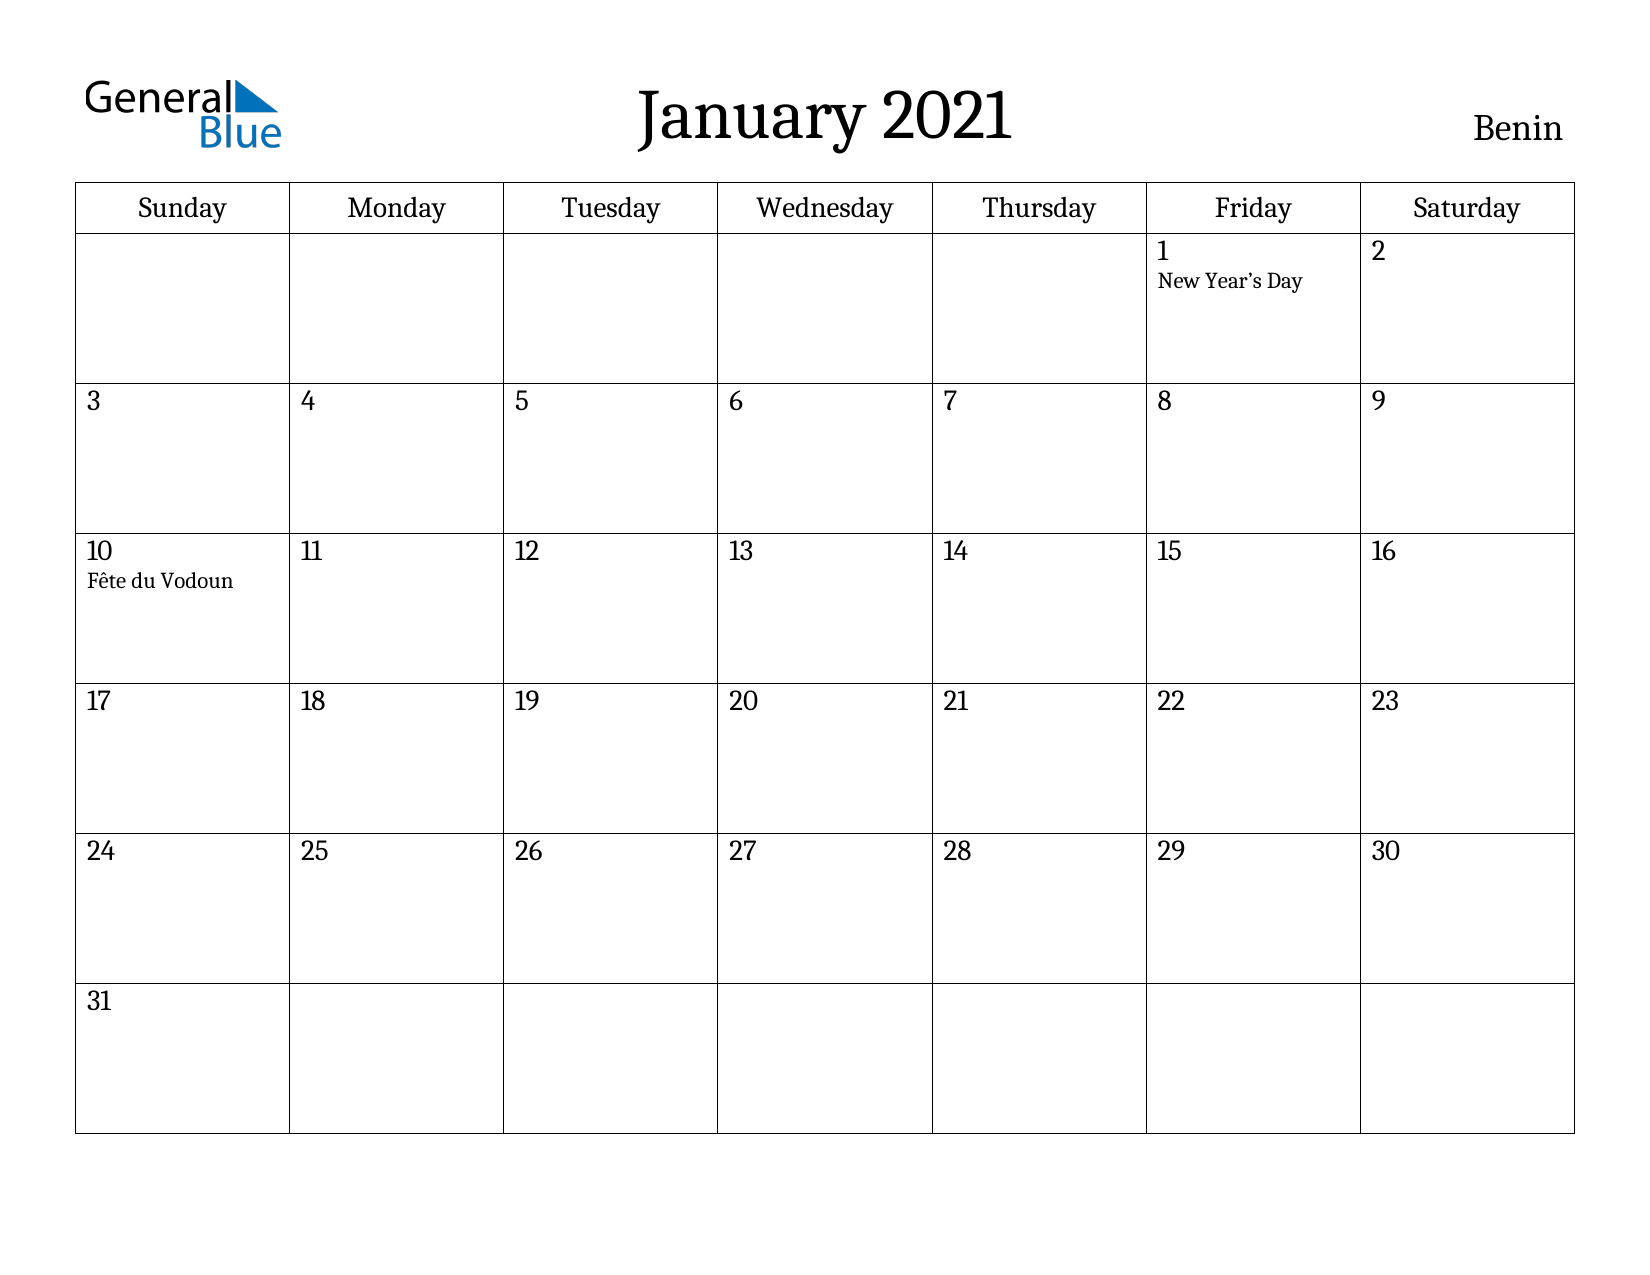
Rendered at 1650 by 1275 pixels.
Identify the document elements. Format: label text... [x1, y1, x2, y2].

table_cell [76, 1018, 289, 1133]
table_cell 9 [1361, 384, 1574, 417]
table_cell [290, 234, 503, 267]
table_cell [718, 234, 932, 267]
table_cell [718, 868, 932, 983]
table_cell [290, 417, 503, 533]
table_cell [933, 567, 1146, 683]
table_cell Tuesday [504, 183, 717, 233]
table_cell 4 [290, 384, 503, 417]
table_cell 14 [933, 534, 1146, 567]
table_cell 15 [1147, 534, 1360, 567]
table_cell Thursday [933, 183, 1146, 233]
table_cell [1147, 567, 1360, 683]
table_cell 23 [1361, 684, 1574, 717]
table_cell 20 [718, 684, 932, 717]
table_cell [290, 1018, 503, 1133]
table_cell 13 [718, 534, 932, 567]
table_cell [1361, 1018, 1574, 1133]
table_cell [76, 234, 289, 267]
table_cell [1361, 868, 1574, 983]
table_header January 2021 [504, 75, 1146, 182]
table_cell [290, 868, 503, 983]
table_header Benin [1146, 75, 1574, 182]
table_cell [1147, 417, 1360, 533]
table_cell [933, 1018, 1146, 1133]
table_cell 8 [1147, 384, 1360, 417]
table_cell [718, 567, 932, 683]
table_cell 5 [504, 384, 717, 417]
table_cell 6 [718, 384, 932, 417]
table_cell [290, 984, 503, 1017]
table_cell [933, 267, 1146, 383]
table_cell [933, 234, 1146, 267]
table_cell 2 [1361, 234, 1574, 267]
table_cell [290, 717, 503, 833]
table_cell 1 [1147, 234, 1360, 267]
table_cell 28 [933, 834, 1146, 867]
table_cell 31 [76, 984, 289, 1017]
table_cell [933, 984, 1146, 1017]
table_cell Saturday [1361, 183, 1574, 233]
table_cell 30 [1361, 834, 1574, 867]
table_cell [290, 267, 503, 383]
table_cell [933, 717, 1146, 833]
table_cell 18 [290, 684, 503, 717]
table_cell 16 [1361, 534, 1574, 567]
table_cell [718, 717, 932, 833]
table_cell [718, 267, 932, 383]
table_cell 12 [504, 534, 717, 567]
table_cell [933, 417, 1146, 533]
table_cell 27 [718, 834, 932, 867]
table_cell [1361, 717, 1574, 833]
table_cell [504, 234, 717, 267]
table_cell 26 [504, 834, 717, 867]
table_cell 25 [290, 834, 503, 867]
table_cell 24 [76, 834, 289, 867]
table_header [76, 75, 503, 182]
table_cell [290, 567, 503, 683]
table_cell [504, 567, 717, 683]
table_cell [1147, 1018, 1360, 1133]
table_cell [76, 267, 289, 383]
table_cell [504, 984, 717, 1017]
table_cell [76, 417, 289, 533]
table_cell [76, 717, 289, 833]
table_cell 10 [76, 534, 289, 567]
picture [86, 80, 281, 148]
table_cell [504, 868, 717, 983]
table_cell New Year’s Day [1147, 267, 1360, 383]
table_cell [933, 868, 1146, 983]
table_cell [1361, 417, 1574, 533]
table_cell Friday [1147, 183, 1360, 233]
table_cell 11 [290, 534, 503, 567]
table_cell [1147, 868, 1360, 983]
table_cell [718, 417, 932, 533]
table_cell [1361, 984, 1574, 1017]
table_cell [504, 417, 717, 533]
table_cell 7 [933, 384, 1146, 417]
table_cell Wednesday [718, 183, 932, 233]
table_cell 19 [504, 684, 717, 717]
table_cell Monday [290, 183, 503, 233]
table_cell [1361, 567, 1574, 683]
table_cell [504, 1018, 717, 1133]
table_cell 29 [1147, 834, 1360, 867]
table_cell [1147, 984, 1360, 1017]
table_cell [76, 868, 289, 983]
table_cell 21 [933, 684, 1146, 717]
table_cell [718, 984, 932, 1017]
table_cell Sunday [76, 183, 289, 233]
table_cell [1361, 267, 1574, 383]
table_cell [1147, 717, 1360, 833]
table_cell 22 [1147, 684, 1360, 717]
table_cell 17 [76, 684, 289, 717]
table_cell 3 [76, 384, 289, 417]
table_cell [504, 717, 717, 833]
table_cell [504, 267, 717, 383]
table_cell [718, 1018, 932, 1133]
table_cell Fête du Vodoun [76, 567, 289, 683]
